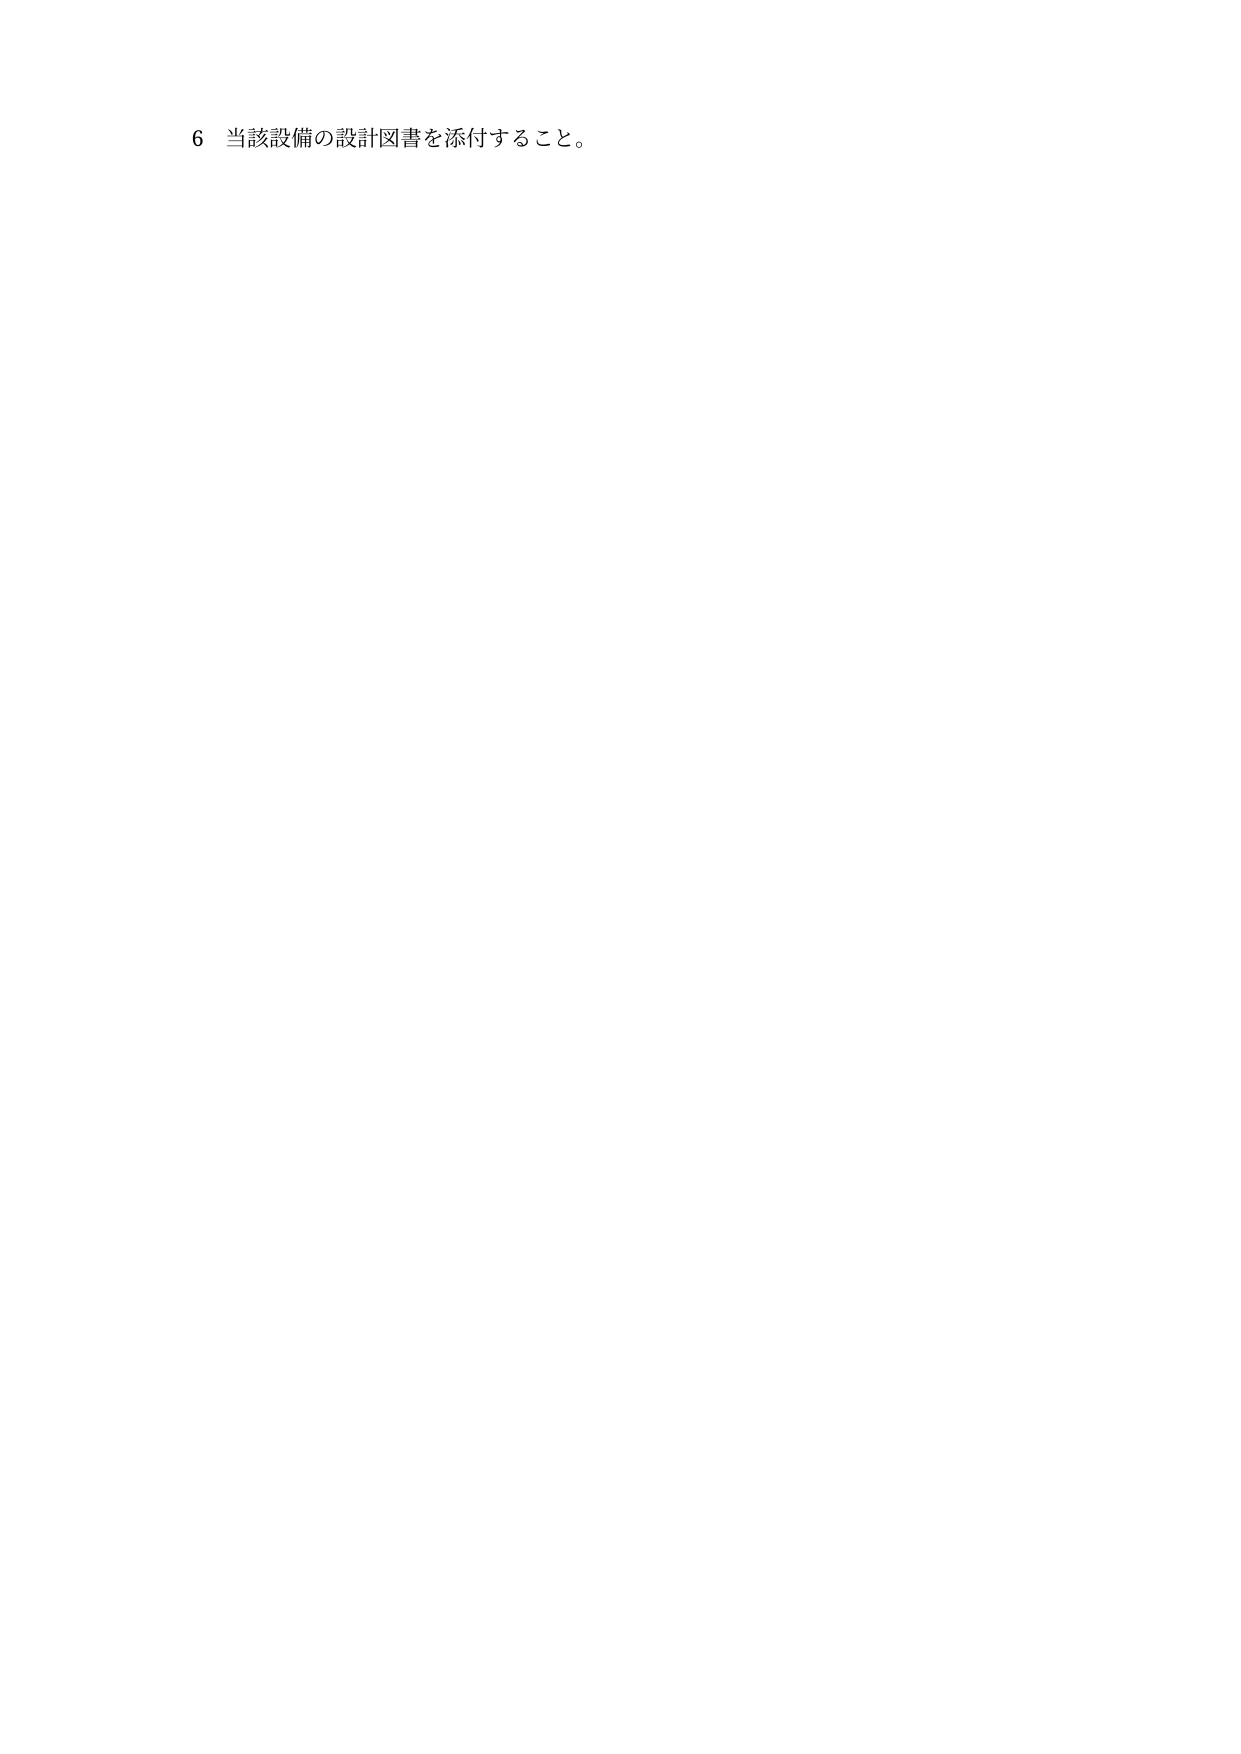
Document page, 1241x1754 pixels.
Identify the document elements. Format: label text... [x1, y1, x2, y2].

text 6 当該設備の設計図書を添付すること。 [148, 120, 1122, 154]
